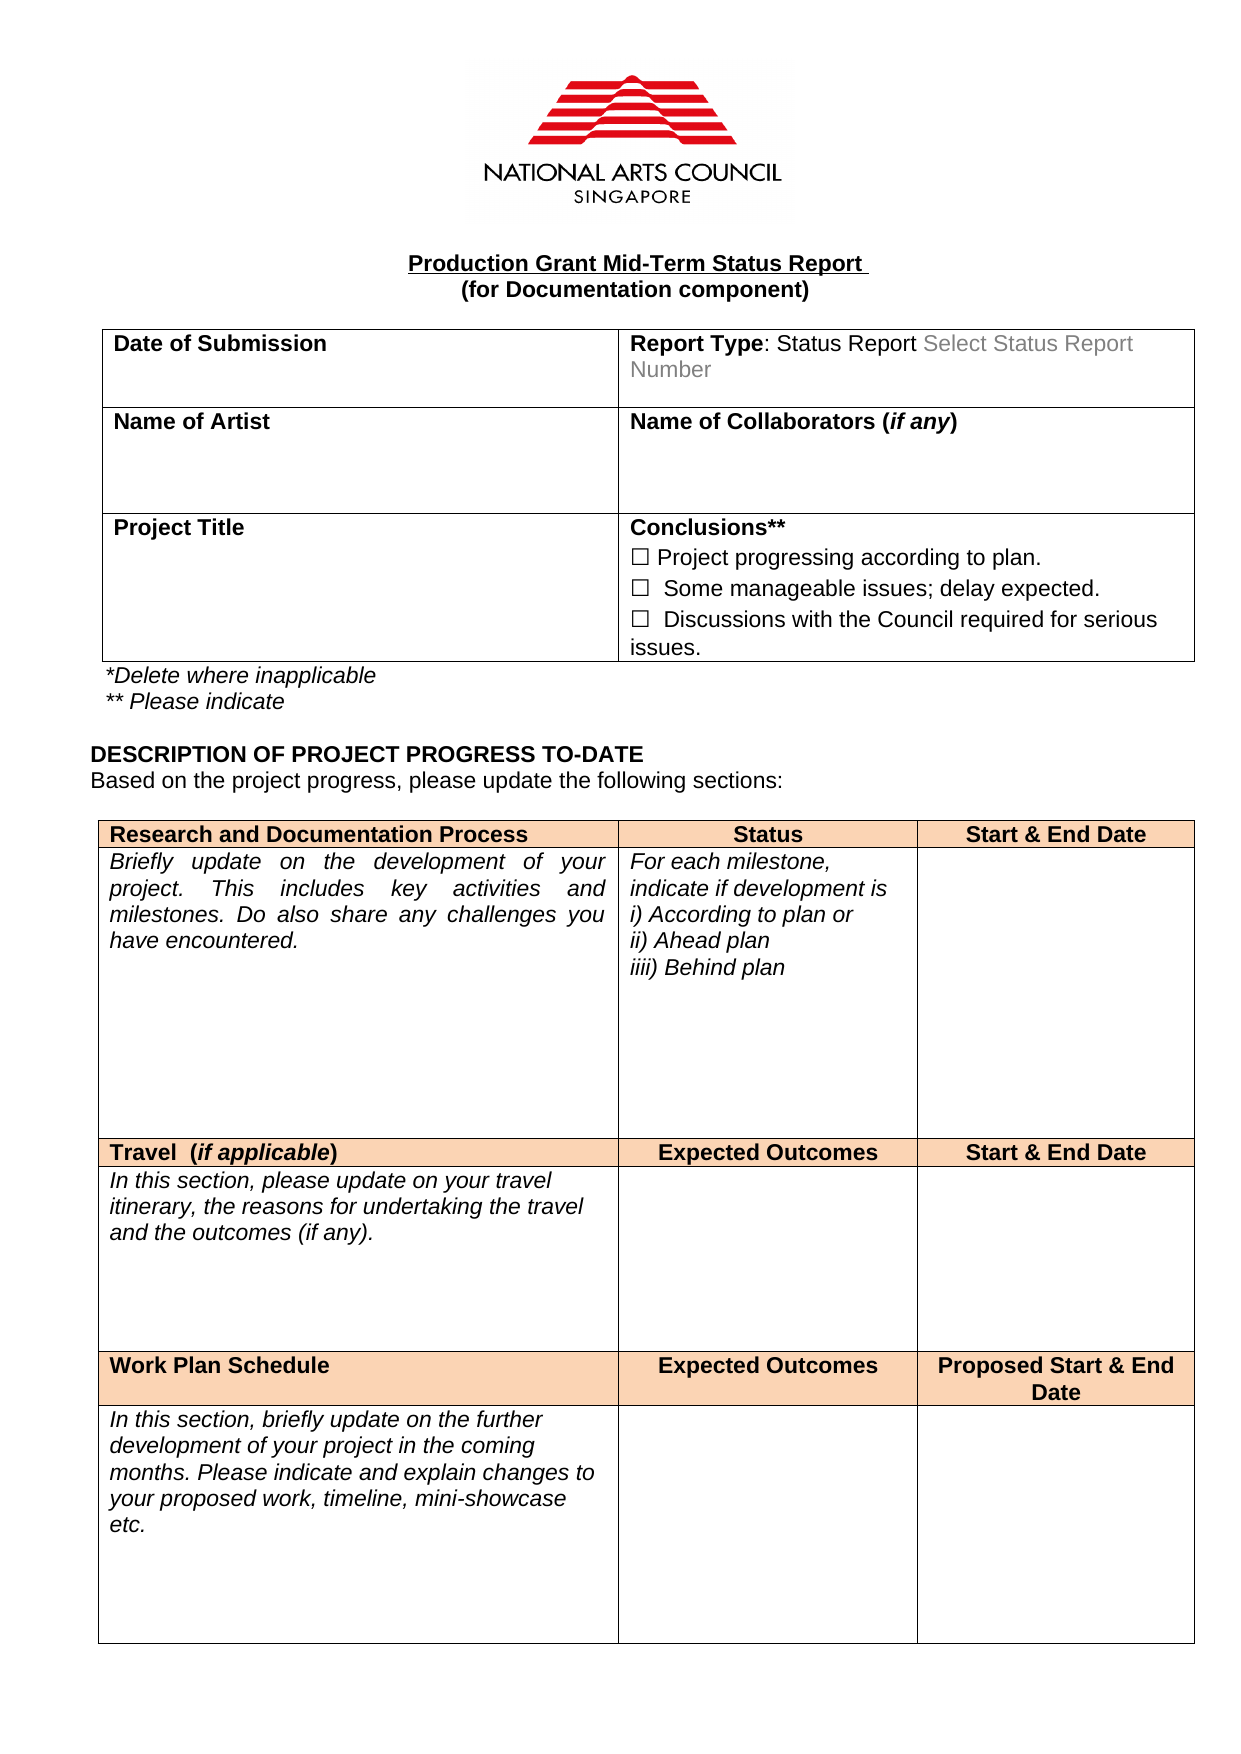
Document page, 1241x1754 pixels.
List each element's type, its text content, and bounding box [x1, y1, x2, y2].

table_cell [918, 848, 1194, 1138]
table_header Research and Documentation Process [99, 821, 618, 847]
table_header Report Type: Status Report Select Status Report Number [619, 330, 1194, 407]
picture [465, 58, 795, 224]
subtitle Production Grant Mid-Term Status Report [105, 250, 1165, 276]
table_cell Travel (if applicable) [99, 1139, 618, 1166]
table_cell Expected Outcomes [619, 1352, 917, 1405]
subtitle (for Documentation component) [105, 276, 1165, 303]
table_cell Work Plan Schedule [99, 1352, 618, 1405]
table_cell Expected Outcomes [619, 1139, 917, 1166]
table_cell [918, 1167, 1194, 1351]
table_cell [619, 1406, 917, 1643]
table_cell [619, 1167, 917, 1351]
text DESCRIPTION OF PROJECT PROGRESS TO-DATE [90, 741, 1165, 767]
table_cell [99, 1406, 618, 1643]
table_cell Name of Artist [103, 408, 618, 513]
table_cell [918, 1406, 1194, 1643]
table_cell In this section, please update on your travel itinerary, the reasons for undertaking the travel and the outcomes (if any). [99, 1167, 618, 1351]
table_cell Briefly update on the development of your project. This includes key activities and milestones. Do also share any challenges you have encountered. [99, 848, 618, 1138]
table_cell For each milestone, indicate if development is i) According to plan or ii) Ahead plan iiii) Behind plan [619, 848, 917, 1138]
table_cell Project Title [103, 514, 618, 661]
text ** Please indicate [105, 688, 1165, 714]
table_cell Conclusions** Project progressing according to plan. Some manageable issues; delay expected. Discussions with the Council required for serious issues. [619, 514, 1194, 661]
table_cell Name of Collaborators (if any) [619, 408, 1194, 513]
table_header Status [619, 821, 917, 847]
table_cell Start & End Date [918, 1139, 1194, 1166]
table_header Start & End Date [918, 821, 1194, 847]
table_cell Proposed Start & End Date [918, 1352, 1194, 1405]
text *Delete where inapplicable [105, 662, 1165, 688]
text Based on the project progress, please update the following sections: [90, 767, 1165, 793]
table_header Date of Submission [103, 330, 618, 407]
